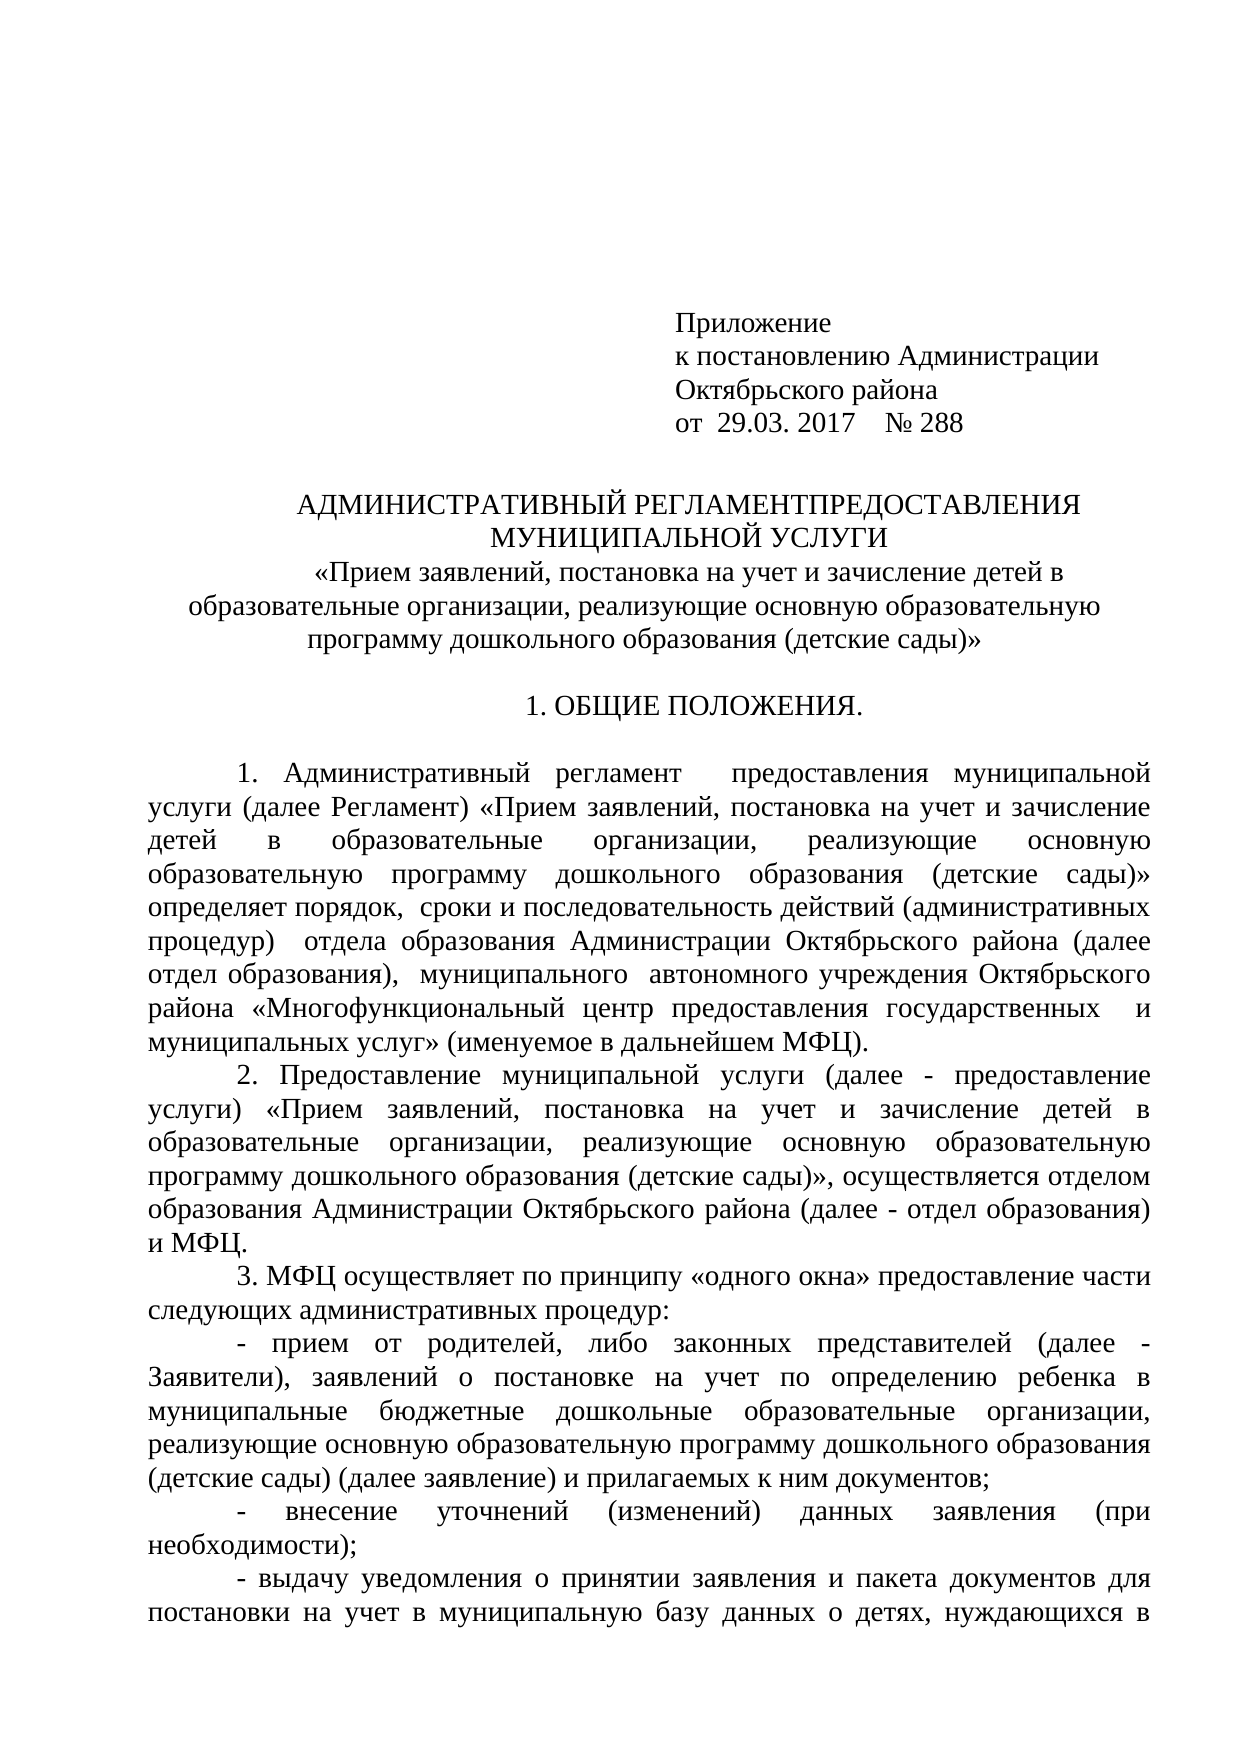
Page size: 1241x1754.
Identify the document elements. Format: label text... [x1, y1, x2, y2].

text - внесение уточнений (изменений) данных заявления (при необходимости); [148, 1493, 1152, 1560]
text - прием от родителей, либо законных представителей (далее - Заявители), заявлений о постановке на учет по определению ребенка в муниципальные бюджетные дошкольные образовательные организации, реализующие основную образовательную программу дошкольного образования (детские сады) (далее заявление) и прилагаемых к ним документов; [148, 1326, 1152, 1493]
text 1. Административный регламент предоставления муниципальной услуги (далее Регламент) «Прием заявлений, постановка на учет и зачисление детей в образовательные организации, реализующие основную образовательную программу дошкольного образования (детские сады)» определяет порядок, сроки и последовательность действий (административных процедур) отдела образования Администрации Октябрьского района (далее отдел образования), муниципального автономного учреждения Октябрьского района «Многофункциональный центр предоставления государственных и муниципальных услуг» (именуемое в дальнейшем МФЦ). [148, 755, 1152, 1057]
text МУНИЦИПАЛЬНОЙ УСЛУГИ [148, 521, 1141, 554]
text 1. ОБЩИЕ ПОЛОЖЕНИЯ. [148, 688, 1152, 722]
table_header Приложение к постановлению Администрации Октябрьского района от 29.03. 2017 № 288 [664, 305, 1133, 439]
text АДМИНИСТРАТИВНЫЙ РЕГЛАМЕНТПРЕДОСТАВЛЕНИЯ [148, 487, 1141, 521]
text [148, 1560, 1152, 1627]
text «Прием заявлений, постановка на учет и зачисление детей в образовательные организации, реализующие основную образовательную программу дошкольного образования (детские сады)» [148, 554, 1141, 655]
text 3. МФЦ осуществляет по принципу «одного окна» предоставление части следующих административных процедур: [148, 1258, 1152, 1326]
text 2. Предоставление муниципальной услуги (далее - предоставление услуги) «Прием заявлений, постановка на учет и зачисление детей в образовательные организации, реализующие основную образовательную программу дошкольного образования (детские сады)», осуществляется отделом образования Администрации Октябрьского района (далее - отдел образования) и МФЦ. [148, 1057, 1152, 1258]
